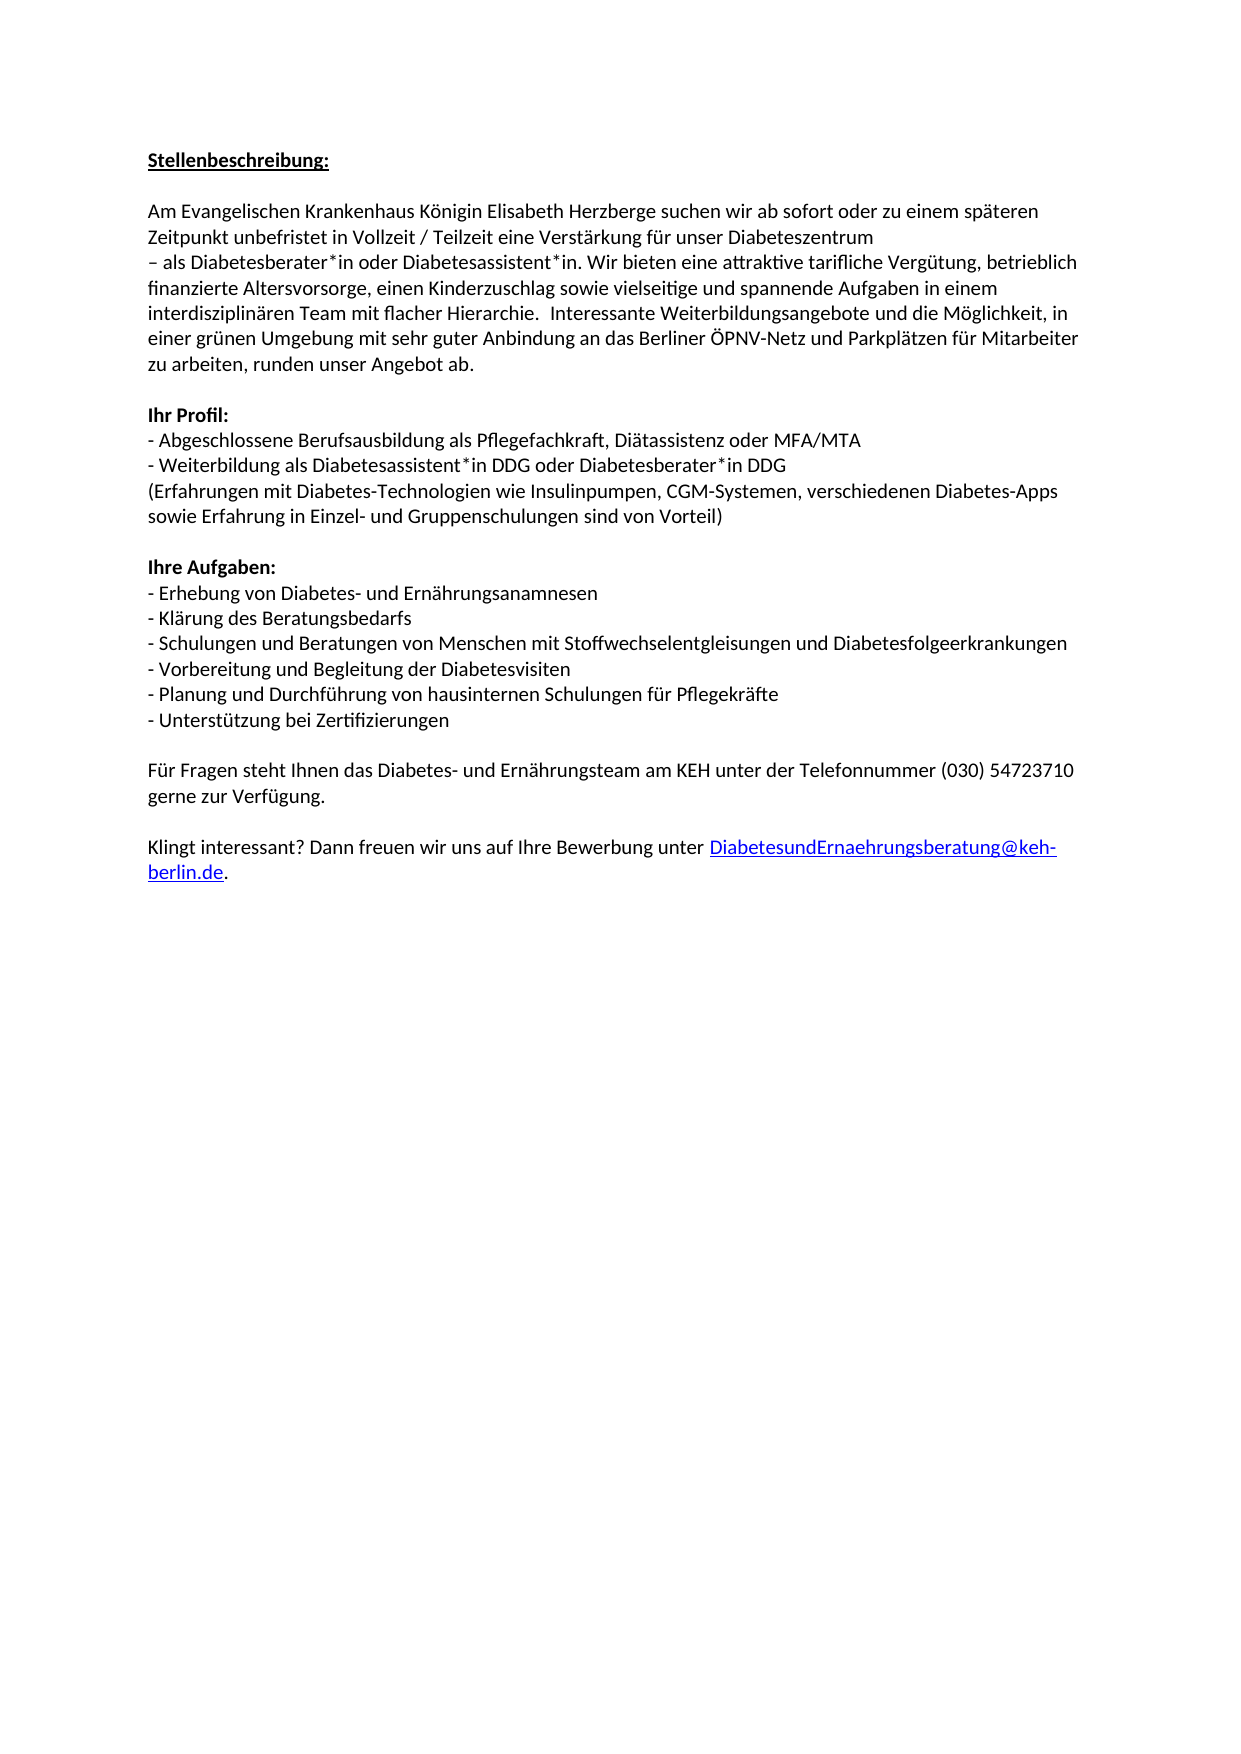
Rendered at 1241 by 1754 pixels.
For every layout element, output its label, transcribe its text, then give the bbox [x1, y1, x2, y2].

text (Erfahrungen mit Diabetes-Technologien wie Insulinpumpen, CGM-Systemen, verschiedenen Diabetes-Apps sowie Erfahrung in Einzel- und Gruppenschulungen sind von Vorteil) [148, 478, 1093, 529]
text - Erhebung von Diabetes- und Ernährungsanamnesen [148, 580, 1093, 605]
text - Unterstützung bei Zertifizierungen [148, 707, 1093, 732]
text - Weiterbildung als Diabetesassistent*in DDG oder Diabetesberater*in DDG [148, 453, 1093, 478]
text - Abgeschlossene Berufsausbildung als Pflegefachkraft, Diätassistenz oder MFA/MTA [148, 427, 1093, 453]
text - Planung und Durchführung von hausinternen Schulungen für Pflegekräfte [148, 681, 1093, 707]
text Ihre Aufgaben: [148, 554, 1093, 580]
text - Klärung des Beratungsbedarfs [148, 605, 1093, 631]
text Klingt interessant? Dann freuen wir uns auf Ihre Bewerbung unter DiabetesundErnaehrungsberatung@keh-berlin.de. [148, 834, 1093, 885]
text – als Diabetesberater*in oder Diabetesassistent*in. Wir bieten eine attraktive tarifliche Vergütung, betrieblich finanzierte Altersvorsorge, einen Kinderzuschlag sowie vielseitige und spannende Aufgaben in einem interdisziplinären Team mit flacher Hierarchie. Interessante Weiterbildungsangebote und die Möglichkeit, in einer grünen Umgebung mit sehr guter Anbindung an das Berliner ÖPNV-Netz und Parkplätzen für Mitarbeiter zu arbeiten, runden unser Angebot ab. [148, 249, 1093, 376]
text Ihr Profil: [148, 402, 1093, 427]
text - Vorbereitung und Begleitung der Diabetesvisiten [148, 656, 1093, 681]
text Für Fragen steht Ihnen das Diabetes- und Ernährungsteam am KEH unter der Telefonnummer (030) 54723710 gerne zur Verfügung. [148, 758, 1093, 808]
text Am Evangelischen Krankenhaus Königin Elisabeth Herzberge suchen wir ab sofort oder zu einem späteren Zeitpunkt unbefristet in Vollzeit / Teilzeit eine Verstärkung für unser Diabeteszentrum [148, 198, 1093, 249]
text - Schulungen und Beratungen von Menschen mit Stoffwechselentgleisungen und Diabetesfolgeerkrankungen [148, 631, 1093, 656]
text Stellenbeschreibung: [148, 148, 1093, 173]
